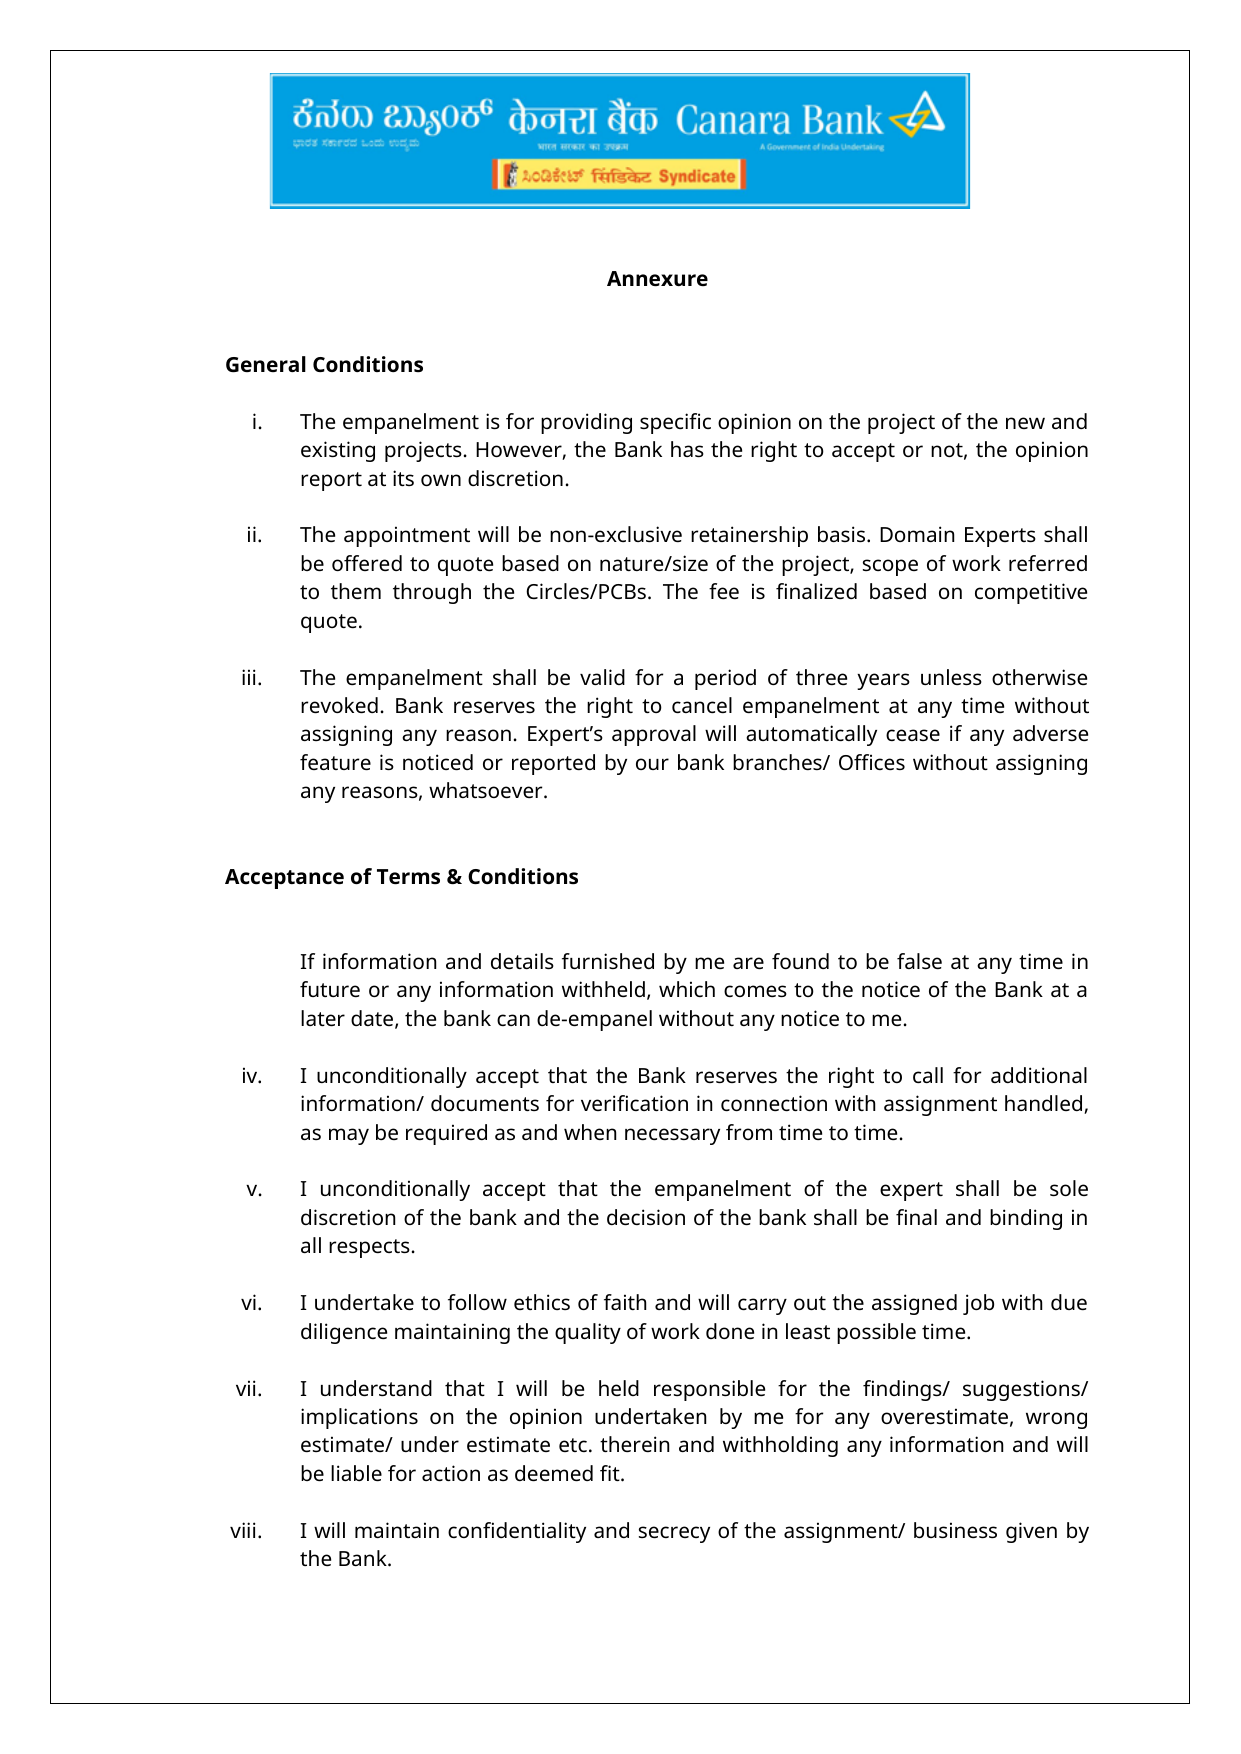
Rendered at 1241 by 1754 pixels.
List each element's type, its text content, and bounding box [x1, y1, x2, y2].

list I undertake to follow ethics of faith and will carry out the assigned job with due diligence maintaining the quality of work done in least possible time. [262, 1288, 1090, 1345]
list Annexure [225, 264, 1090, 293]
list I unconditionally accept that the empanelment of the expert shall be sole discretion of the bank and the decision of the bank shall be final and binding in all respects. [262, 1174, 1090, 1260]
list I understand that I will be held responsible for the findings/ suggestions/ implications on the opinion undertaken by me for any overestimate, wrong estimate/ under estimate etc. therein and withholding any information and will be liable for action as deemed fit. [262, 1374, 1090, 1487]
list If information and details furnished by me are found to be false at any time in future or any information withheld, which comes to the notice of the Bank at a later date, the bank can de-empanel without any notice to me. [300, 947, 1090, 1032]
picture [269, 73, 968, 206]
list I unconditionally accept that the Bank reserves the right to call for additional information/ documents for verification in connection with assignment handled, as may be required as and when necessary from time to time. [262, 1061, 1090, 1146]
list General Conditions [225, 350, 1090, 378]
list I will maintain confidentiality and secrecy of the assignment/ business given by the Bank. [262, 1516, 1090, 1573]
list The empanelment is for providing specific opinion on the project of the new and existing projects. However, the Bank has the right to accept or not, the opinion report at its own discretion. [262, 407, 1090, 492]
list The empanelment shall be valid for a period of three years unless otherwise revoked. Bank reserves the right to cancel empanelment at any time without assigning any reason. Expert’s approval will automatically cease if any adverse feature is noticed or reported by our bank branches/ Offices without assigning any reasons, whatsoever. [262, 663, 1090, 805]
list Acceptance of Terms & Conditions [225, 862, 1090, 890]
list The appointment will be non-exclusive retainership basis. Domain Experts shall be offered to quote based on nature/size of the project, scope of work referred to them through the Circles/PCBs. The fee is finalized based on competitive quote. [262, 521, 1090, 634]
